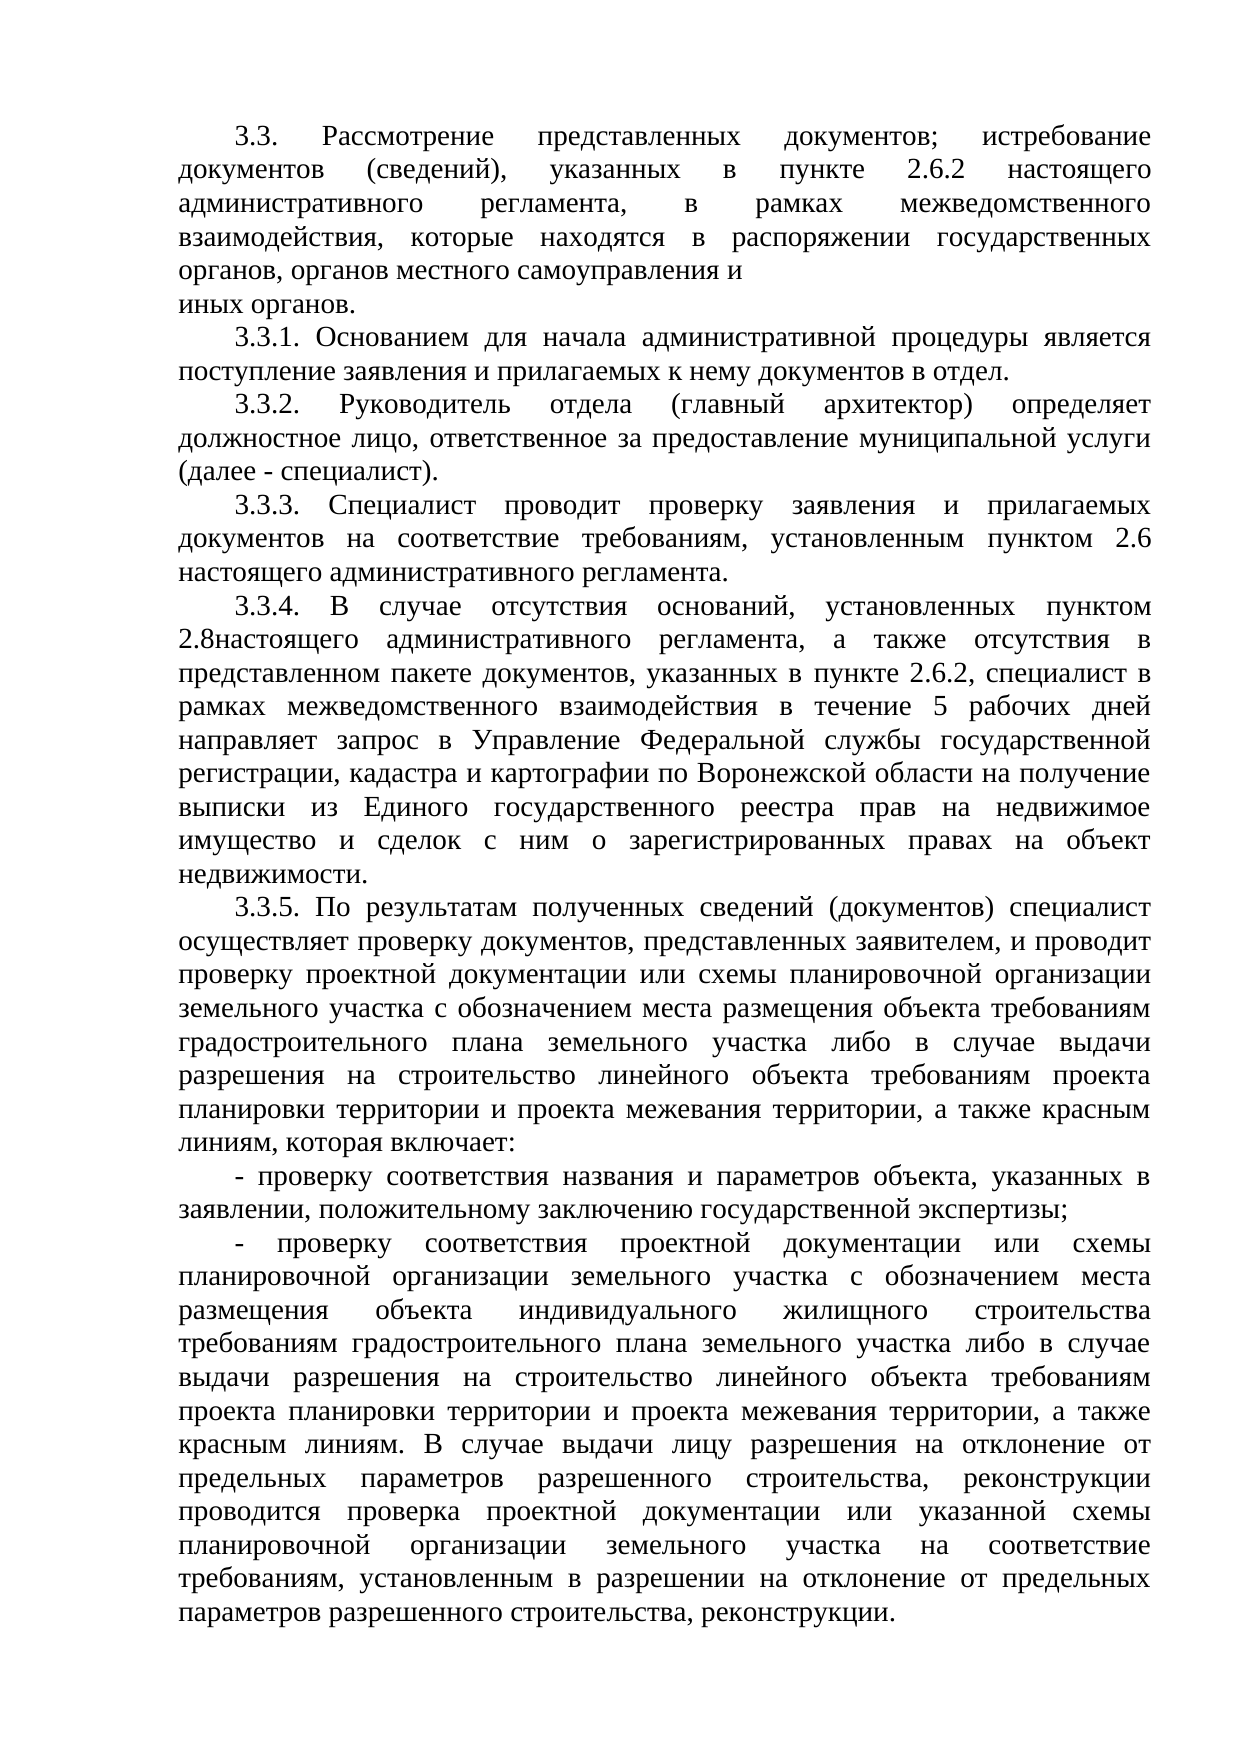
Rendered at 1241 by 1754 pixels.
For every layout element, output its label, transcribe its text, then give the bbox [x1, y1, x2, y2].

text - проверку соответствия названия и параметров объекта, указанных в заявлении, положительному заключению государственной экспертизы; [178, 1158, 1152, 1225]
text иных органов. [178, 286, 1152, 319]
text 3.3.4. В случае отсутствия оснований, установленных пунктом 2.8настоящего административного регламента, а также отсутствия в представленном пакете документов, указанных в пункте 2.6.2, специалист в рамках межведомственного взаимодействия в течение 5 рабочих дней направляет запрос в Управление Федеральной службы государственной регистрации, кадастра и картографии по Воронежской области на получение выписки из Единого государственного реестра прав на недвижимое имущество и сделок с ним о зарегистрированных правах на объект недвижимости. [178, 588, 1152, 889]
text 3.3.3. Специалист проводит проверку заявления и прилагаемых документов на соответствие требованиям, установленным пунктом 2.6 настоящего административного регламента. [178, 487, 1152, 588]
text 3.3.5. По результатам полученных сведений (документов) специалист осуществляет проверку документов, представленных заявителем, и проводит проверку проектной документации или схемы планировочной организации земельного участка с обозначением места размещения объекта требованиям градостроительного плана земельного участка либо в случае выдачи разрешения на строительство линейного объекта требованиям проекта планировки территории и проекта межевания территории, а также красным линиям, которая включает: [178, 889, 1152, 1158]
text - проверку соответствия проектной документации или схемы планировочной организации земельного участка с обозначением места размещения объекта индивидуального жилищного строительства требованиям градостроительного плана земельного участка либо в случае выдачи разрешения на строительство линейного объекта требованиям проекта планировки территории и проекта межевания территории, а также красным линиям. В случае выдачи лицу разрешения на отклонение от предельных параметров разрешенного строительства, реконструкции проводится проверка проектной документации или указанной схемы планировочной организации земельного участка на соответствие требованиям, установленным в разрешении на отклонение от предельных параметров разрешенного строительства, реконструкции. [178, 1225, 1152, 1627]
text 3.3.1. Основанием для начала административной процедуры является поступление заявления и прилагаемых к нему документов в отдел. [178, 319, 1152, 386]
text 3.3. Рассмотрение представленных документов; истребование документов (сведений), указанных в пункте 2.6.2 настоящего административного регламента, в рамках межведомственного взаимодействия, которые находятся в распоряжении государственных органов, органов местного самоуправления и [178, 118, 1152, 286]
text 3.3.2. Руководитель отдела (главный архитектор) определяет должностное лицо, ответственное за предоставление муниципальной услуги (далее - специалист). [178, 386, 1152, 487]
